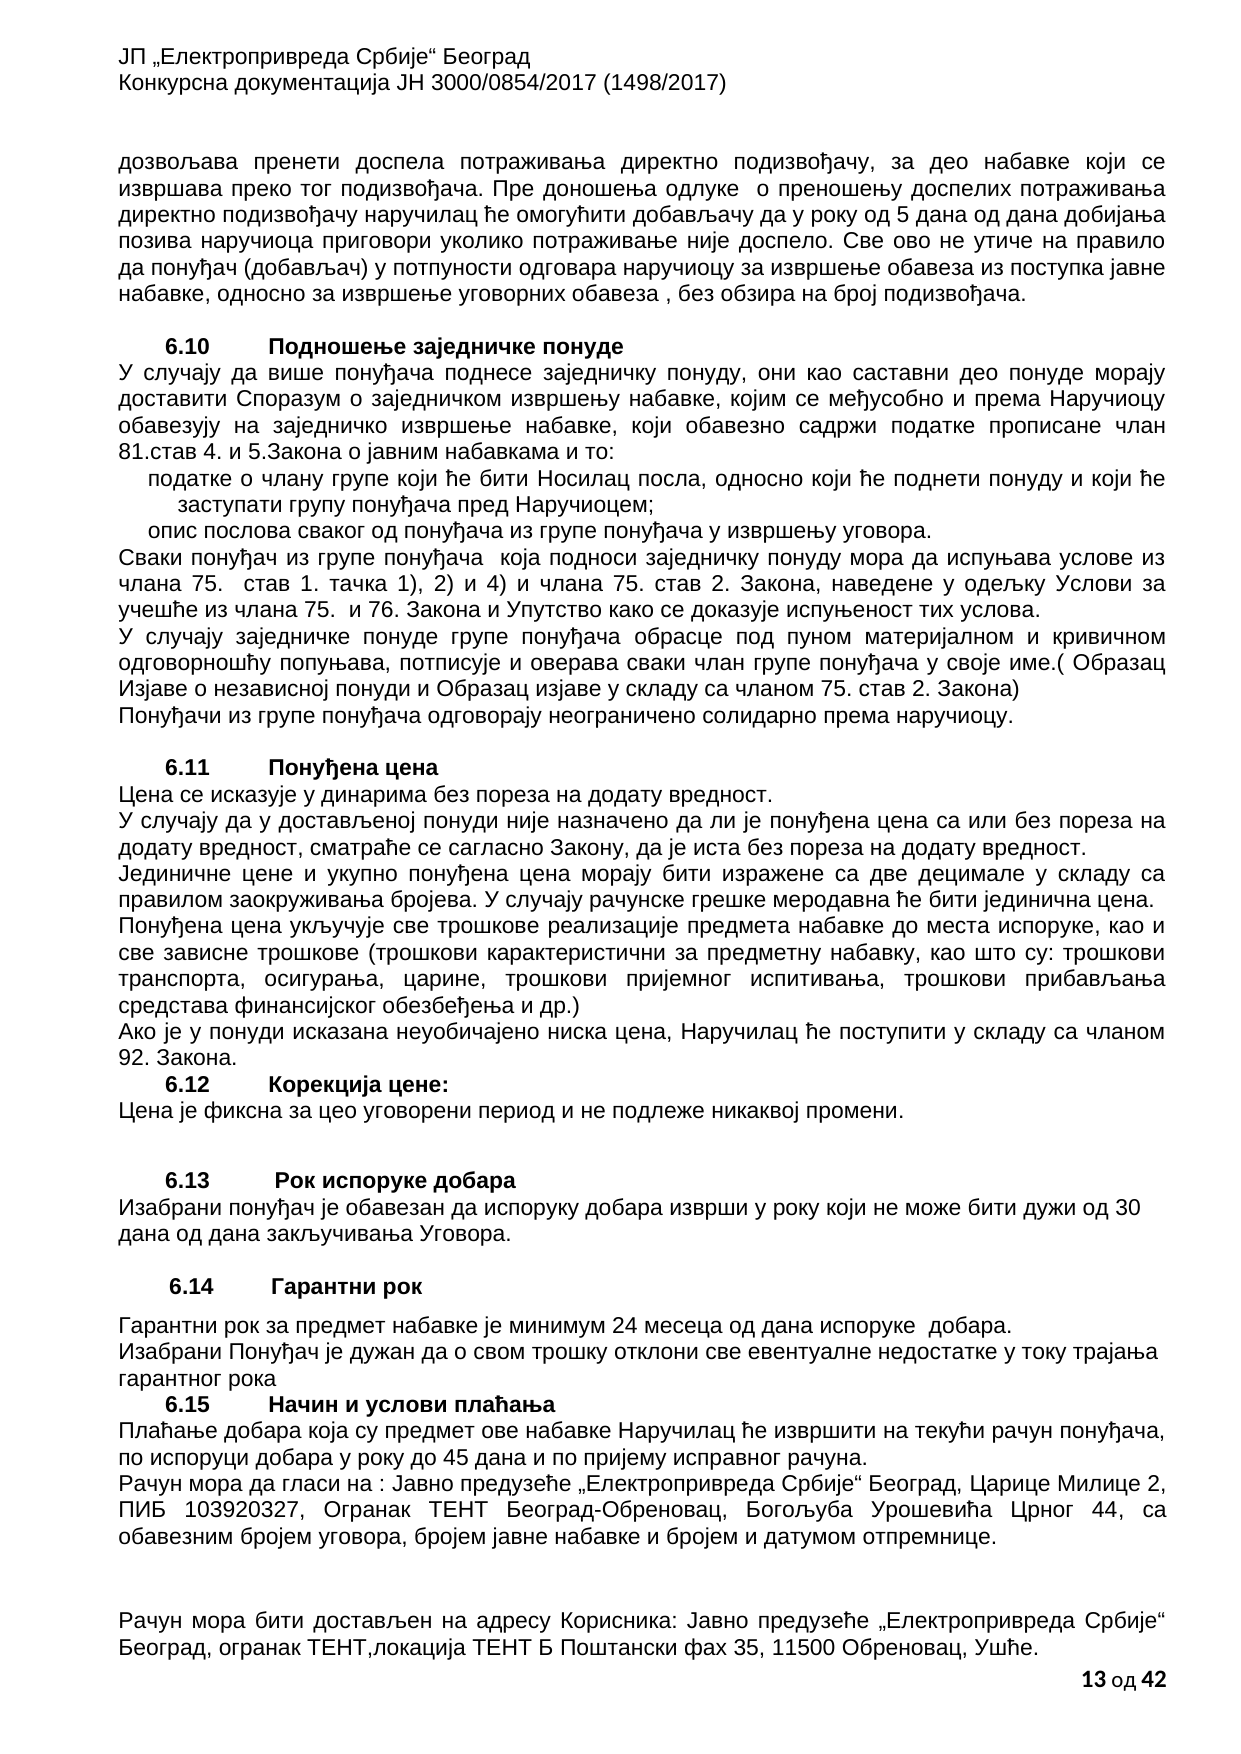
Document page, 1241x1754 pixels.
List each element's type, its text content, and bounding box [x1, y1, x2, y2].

text Изабрани Понуђач је дужан да о свом трошку отклони све евентуалне недостатке у току трајања гарантног рока [118, 1338, 1166, 1391]
text Понуђена цена укључује све трошкове реализације предмета набавке до места испоруке, као и све зависне трошкове (трошкови карактеристични за предметну набавку, као што су: трошкови транспорта, осигурања, царине, трошкови пријемног испитивања, трошкови прибављања средстава финансијског обезбеђења и др.) [118, 912, 1166, 1018]
text Плаћање добара која су предмет ове набавке Наручилац ће извршити на текући рачун понуђача, по испоруци добара у року до 45 дана и по пријему исправног рачуна. [118, 1417, 1166, 1470]
text Гарантни рок за предмет набавке је минимум 24 месеца од дана испоруке добара. [118, 1312, 1166, 1338]
list Корекција цене: [165, 1071, 1166, 1097]
text опис послова сваког од понуђача из групе понуђача у извршењу уговора. [148, 517, 1166, 543]
text Понуђачи из групе понуђача одговорају неограничено солидарно према наручиоцу. [118, 702, 1166, 728]
text Рачун мора да гласи на : Јавно предузеће „Електропривреда Србије“ Београд, Царице Милице 2, ПИБ 103920327, Огранак ТЕНТ Београд-Обреновац, Богољуба Урошевића Црног 44, са обавезним бројем уговора, бројем јавне набавке и бројем и датумом отпремнице. [118, 1470, 1166, 1549]
text 6.14 Гарантни рок [118, 1273, 1166, 1299]
text Сваки понуђач из групе понуђача која подноси заједничку понуду мора да испуњава услове из члана 75. став 1. тачка 1), 2) и 4) и члана 75. став 2. Закона, наведене у одељку Услови за учешће из члана 75. и 76. Закона и Упутство како се доказује испуњеност тих услова. [118, 543, 1166, 623]
text У случају да више понуђача поднесе заједничку понуду, они као саставни део понуде морају доставити Споразум о заједничком извршењу набавке, којим се међусобно и према Наручиоцу обавезују на заједничко извршење набавке, који обавезно садржи податке прописане члан 81.став 4. и 5.Закона о јавним набавкама и то: [118, 359, 1166, 464]
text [118, 148, 1166, 306]
text Цена је фиксна за цео уговорени период и не подлеже никаквој промени. [118, 1097, 1166, 1123]
list Понуђена цена [165, 754, 1166, 781]
text податке о члану групе који ће бити Носилац посла, односно који ће поднети понуду и који ће заступати групу понуђача пред Наручиоцем; [148, 464, 1166, 517]
list Начин и услови плаћања [165, 1391, 1166, 1417]
text Цена се исказује у динарима без пореза на додату вредност. [118, 781, 1166, 807]
text Јединичне цене и укупно понуђена цена морају бити изражене са две децимале у складу са правилом заокруживања бројева. У случају рачунске грешке меродавна ће бити јединична цена. [118, 860, 1166, 912]
text Ако је у понуди исказана неуобичајено ниска цена, Наручилац ће поступити у складу са чланом 92. Закона. [118, 1018, 1166, 1071]
text Изабрани понуђач је обавезан да испоруку добара изврши у року који не може бити дужи од 30 дана од дана закључивања Уговора. [118, 1194, 1166, 1247]
list Подношење заједничке понуде [165, 333, 1166, 359]
text У случају заједничке понуде групе понуђача обрасце под пуном материјалном и кривичном одговорношћу попуњава, потписује и оверава сваки члан групе понуђача у своје име.( Образац Изјаве о независној понуди и Образац изјаве у складу са чланом 75. став 2. Закона) [118, 623, 1166, 702]
text У случају да у достављеној понуди није назначено да ли је понуђена цена са или без пореза на додату вредност, сматраће се сагласно Закону, да је иста без пореза на додату вредност. [118, 807, 1166, 860]
text Рачун мора бити достављен на адресу Корисника: Јавно предузеће „Електропривреда Србије“ Београд, огранак ТЕНТ,локација ТЕНТ Б Поштански фах 35, 11500 Обреновац, Ушће. [118, 1607, 1166, 1660]
list Рок испоруке добара [165, 1167, 1166, 1194]
